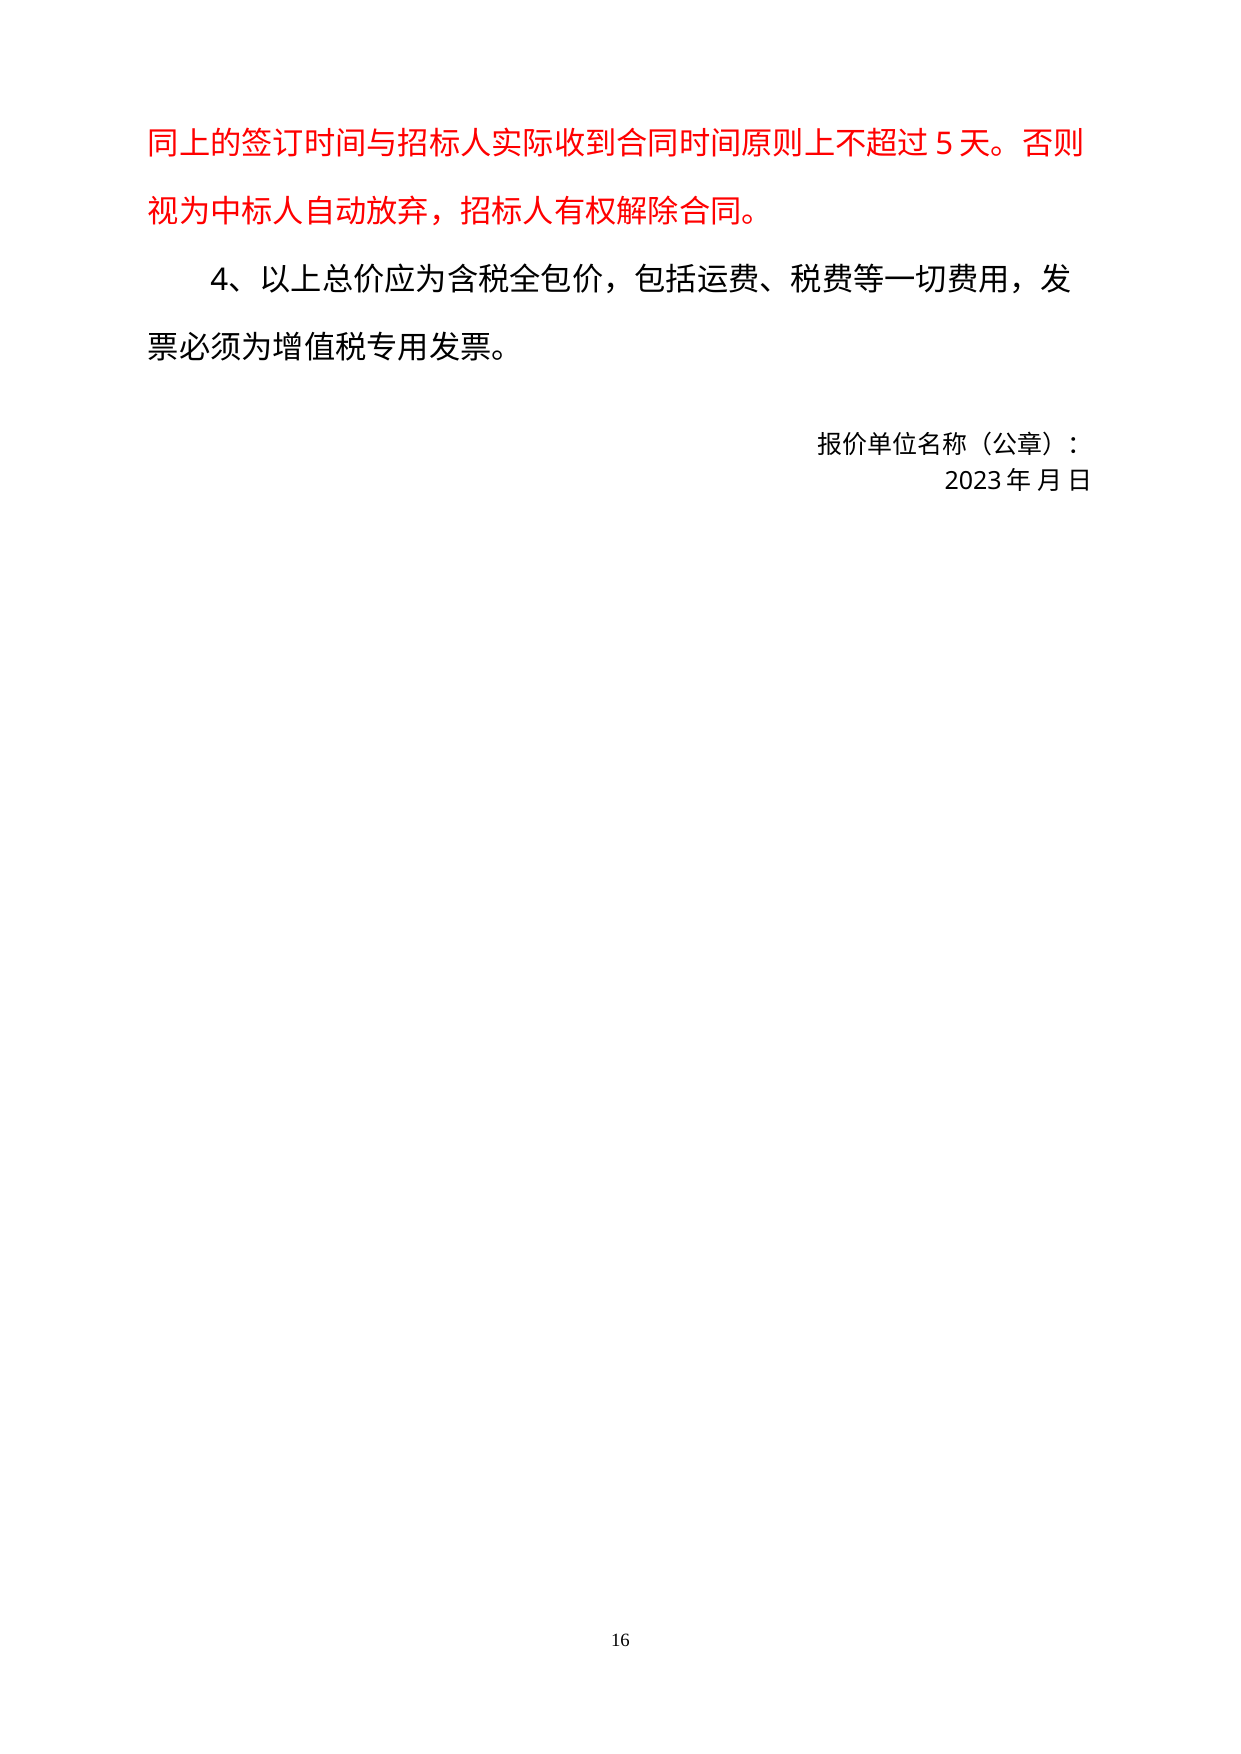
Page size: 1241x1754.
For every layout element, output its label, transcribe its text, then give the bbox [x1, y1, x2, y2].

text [148, 118, 1093, 231]
text 报价单位名称（公章）： [148, 424, 1093, 460]
text 4、以上总价应为含税全包价，包括运费、税费等一切费用，发票必须为增值税专用发票。 [148, 254, 1093, 367]
text 2023年 月 日 [148, 460, 1093, 497]
